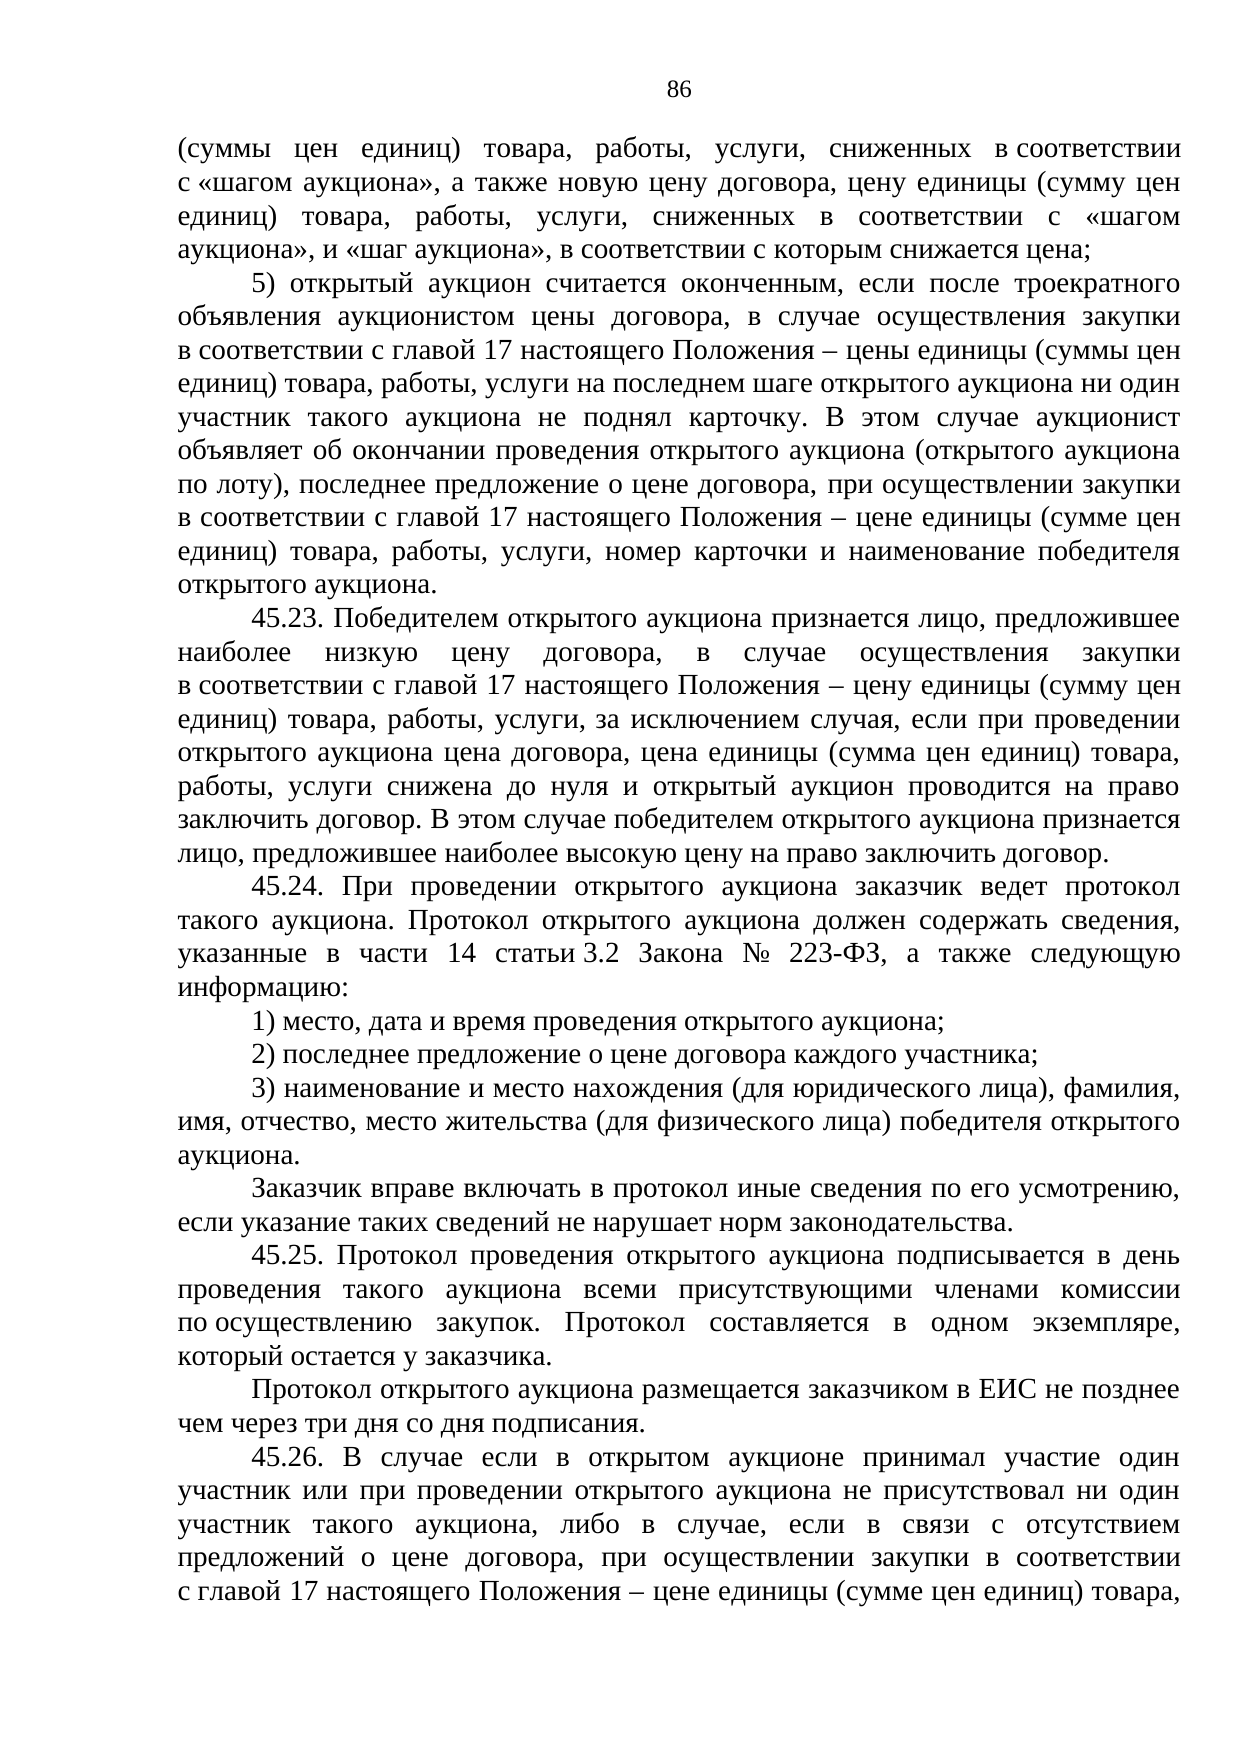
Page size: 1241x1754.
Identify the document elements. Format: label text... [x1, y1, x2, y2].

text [177, 131, 1181, 265]
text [177, 1439, 1181, 1606]
text 1) место, дата и время проведения открытого аукциона; [177, 1003, 1181, 1036]
text Заказчик вправе включать в протокол иные сведения по его усмотрению, если указание таких сведений не нарушает норм законодательства. [177, 1170, 1181, 1237]
text 2) последнее предложение о цене договора каждого участника; [177, 1036, 1181, 1070]
text 45.24. При проведении открытого аукциона заказчик ведет протокол такого аукциона. Протокол открытого аукциона должен содержать сведения, указанные в части 14 статьи 3.2 Закона № 223-ФЗ, а также следующую информацию: [177, 868, 1181, 1003]
text 5) открытый аукцион считается оконченным, если после троекратного объявления аукционистом цены договора, в случае осуществления закупки в соответствии с главой 17 настоящего Положения – цены единицы (суммы цен единиц) товара, работы, услуги на последнем шаге открытого аукциона ни один участник такого аукциона не поднял карточку. В этом случае аукционист объявляет об окончании проведения открытого аукциона (открытого аукциона по лоту), последнее предложение о цене договора, при осуществлении закупки в соответствии с главой 17 настоящего Положения – цене единицы (сумме цен единиц) товара, работы, услуги, номер карточки и наименование победителя открытого аукциона. [177, 265, 1181, 600]
text 45.23. Победителем открытого аукциона признается лицо, предложившее наиболее низкую цену договора, в случае осуществления закупки в соответствии с главой 17 настоящего Положения – цену единицы (сумму цен единиц) товара, работы, услуги, за исключением случая, если при проведении открытого аукциона цена договора, цена единицы (сумма цен единиц) товара, работы, услуги снижена до нуля и открытый аукцион проводится на право заключить договор. В этом случае победителем открытого аукциона признается лицо, предложившее наиболее высокую цену на право заключить договор. [177, 600, 1181, 868]
text 3) наименование и место нахождения (для юридического лица), фамилия, имя, отчество, место жительства (для физического лица) победителя открытого аукциона. [177, 1070, 1181, 1170]
text 45.25. Протокол проведения открытого аукциона подписывается в день проведения такого аукциона всеми присутствующими членами комиссии по осуществлению закупок. Протокол составляется в одном экземпляре, который остается у заказчика. [177, 1237, 1181, 1372]
text Протокол открытого аукциона размещается заказчиком в ЕИС не позднее чем через три дня со дня подписания. [177, 1372, 1181, 1439]
